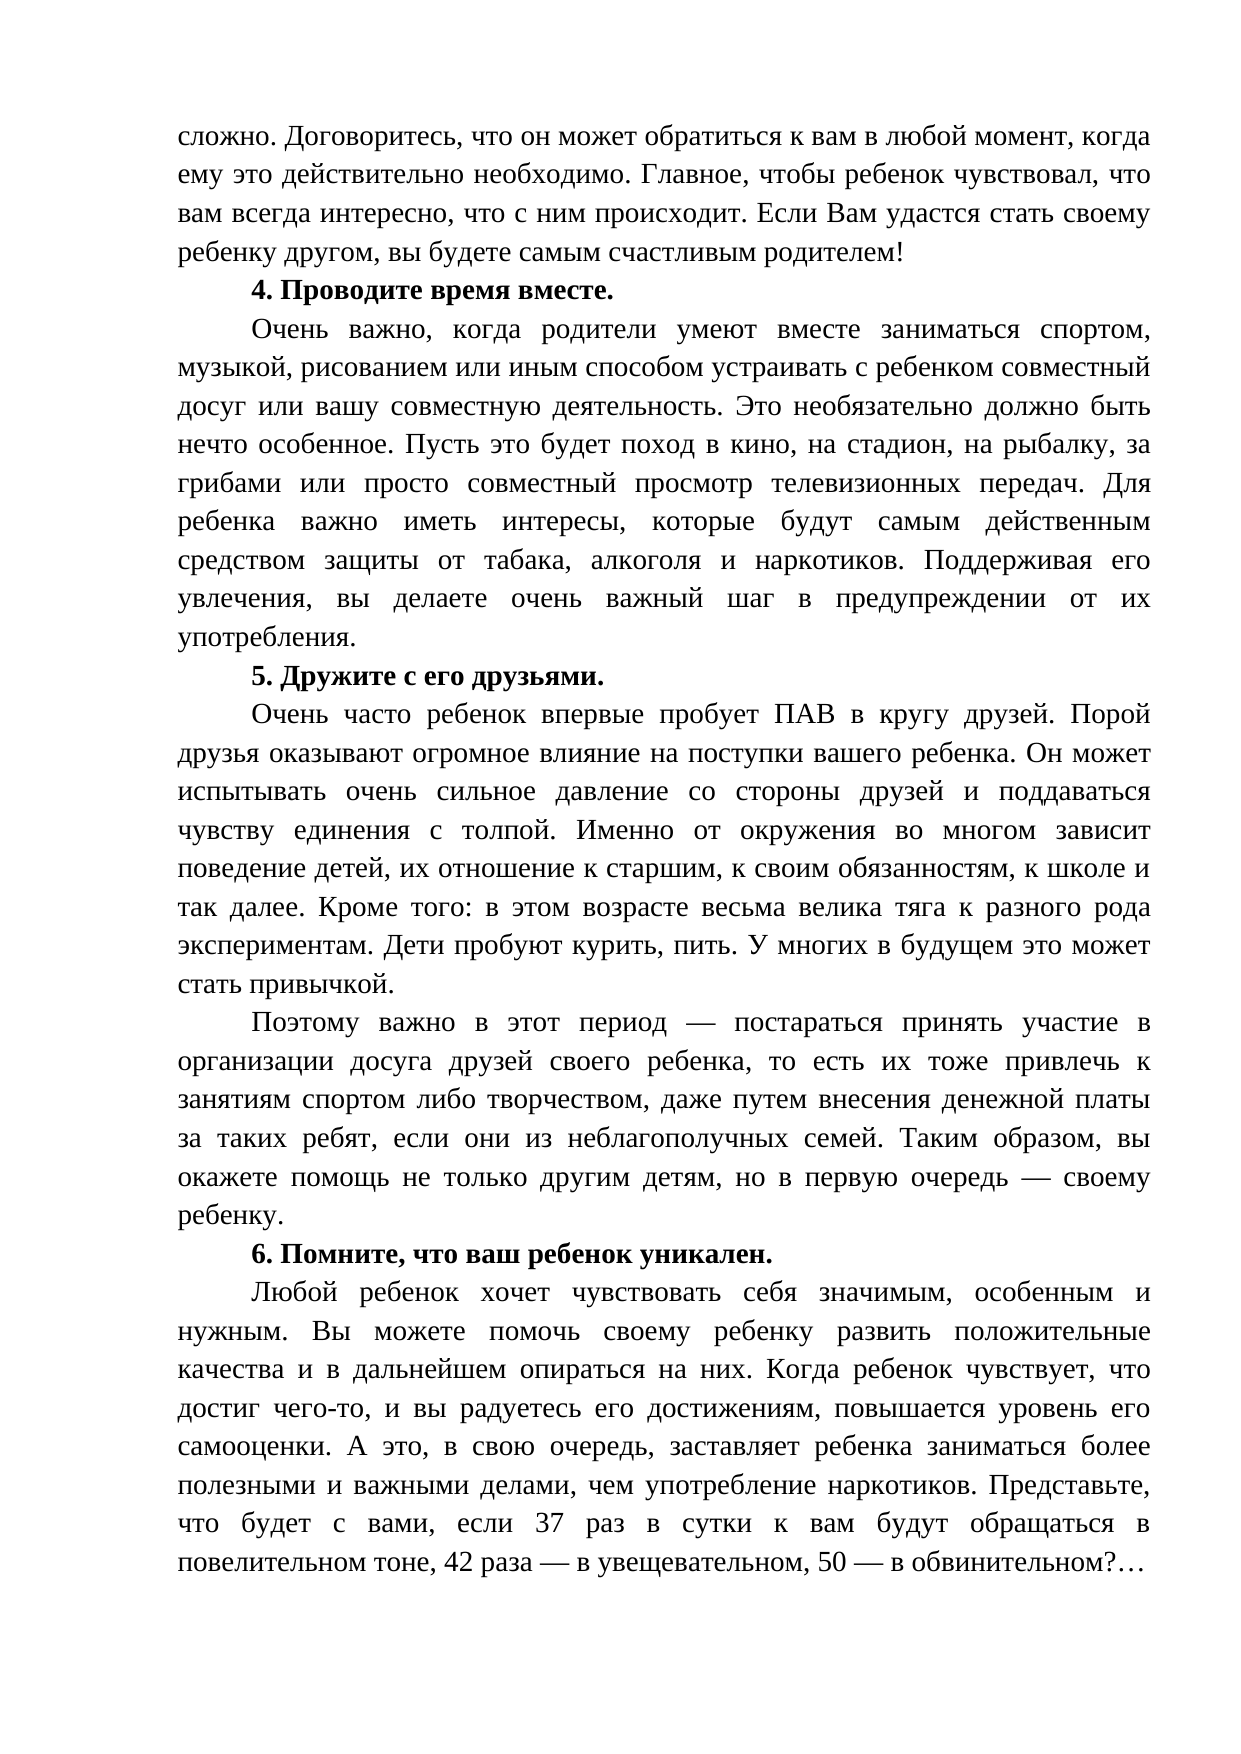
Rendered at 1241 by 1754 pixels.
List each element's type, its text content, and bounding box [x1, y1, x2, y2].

text Очень часто ребенок впервые пробует ПАВ в кругу друзей. Порой друзья оказывают огромное влияние на поступки вашего ребенка. Он может испытывать очень сильное давление со стороны друзей и поддаваться чувству единения с толпой. Именно от окружения во многом зависит поведение детей, их отношение к старшим, к своим обязанностям, к школе и так далее. Кроме того: в этом возрасте весьма велика тяга к разного рода экспериментам. Дети пробуют курить, пить. У многих в будущем это может стать привычкой. [177, 696, 1152, 999]
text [177, 118, 1152, 267]
text Любой ребенок хочет чувствовать себя значимым, особенным и нужным. Вы можете помочь своему ребенку развить положительные качества и в дальнейшем опираться на них. Когда ребенок чувствует, что достиг чего-то, и вы радуетесь его достижениям, повышается уровень его самооценки. А это, в свою очередь, заставляет ребенка заниматься более полезными и важными делами, чем употребление наркотиков. Представьте, что будет с вами, если 37 раз в сутки к вам будут обращаться в повелительном тоне, 42 раза — в увещевательном, 50 — в обвинительном?… [177, 1274, 1152, 1578]
text 4. Проводите время вместе. [177, 272, 1152, 306]
text 6. Помните, что ваш ребенок уникален. [177, 1236, 1152, 1269]
text Поэтому важно в этот период — постараться принять участие в организации досуга друзей своего ребенка, то есть их тоже привлечь к занятиям спортом либо творчеством, даже путем внесения денежной платы за таких ребят, если они из неблагополучных семей. Таким образом, вы окажете помощь не только другим детям, но в первую очередь — своему ребенку. [177, 1004, 1152, 1231]
text Очень важно, когда родители умеют вместе заниматься спортом, музыкой, рисованием или иным способом устраивать с ребенком совместный досуг или вашу совместную деятельность. Это необязательно должно быть нечто особенное. Пусть это будет поход в кино, на стадион, на рыбалку, за грибами или просто совместный просмотр телевизионных передач. Для ребенка важно иметь интересы, которые будут самым действенным средством защиты от табака, алкоголя и наркотиков. Поддерживая его увлечения, вы делаете очень важный шаг в предупреждении от их употребления. [177, 311, 1152, 653]
text 5. Дружите с его друзьями. [177, 658, 1152, 691]
